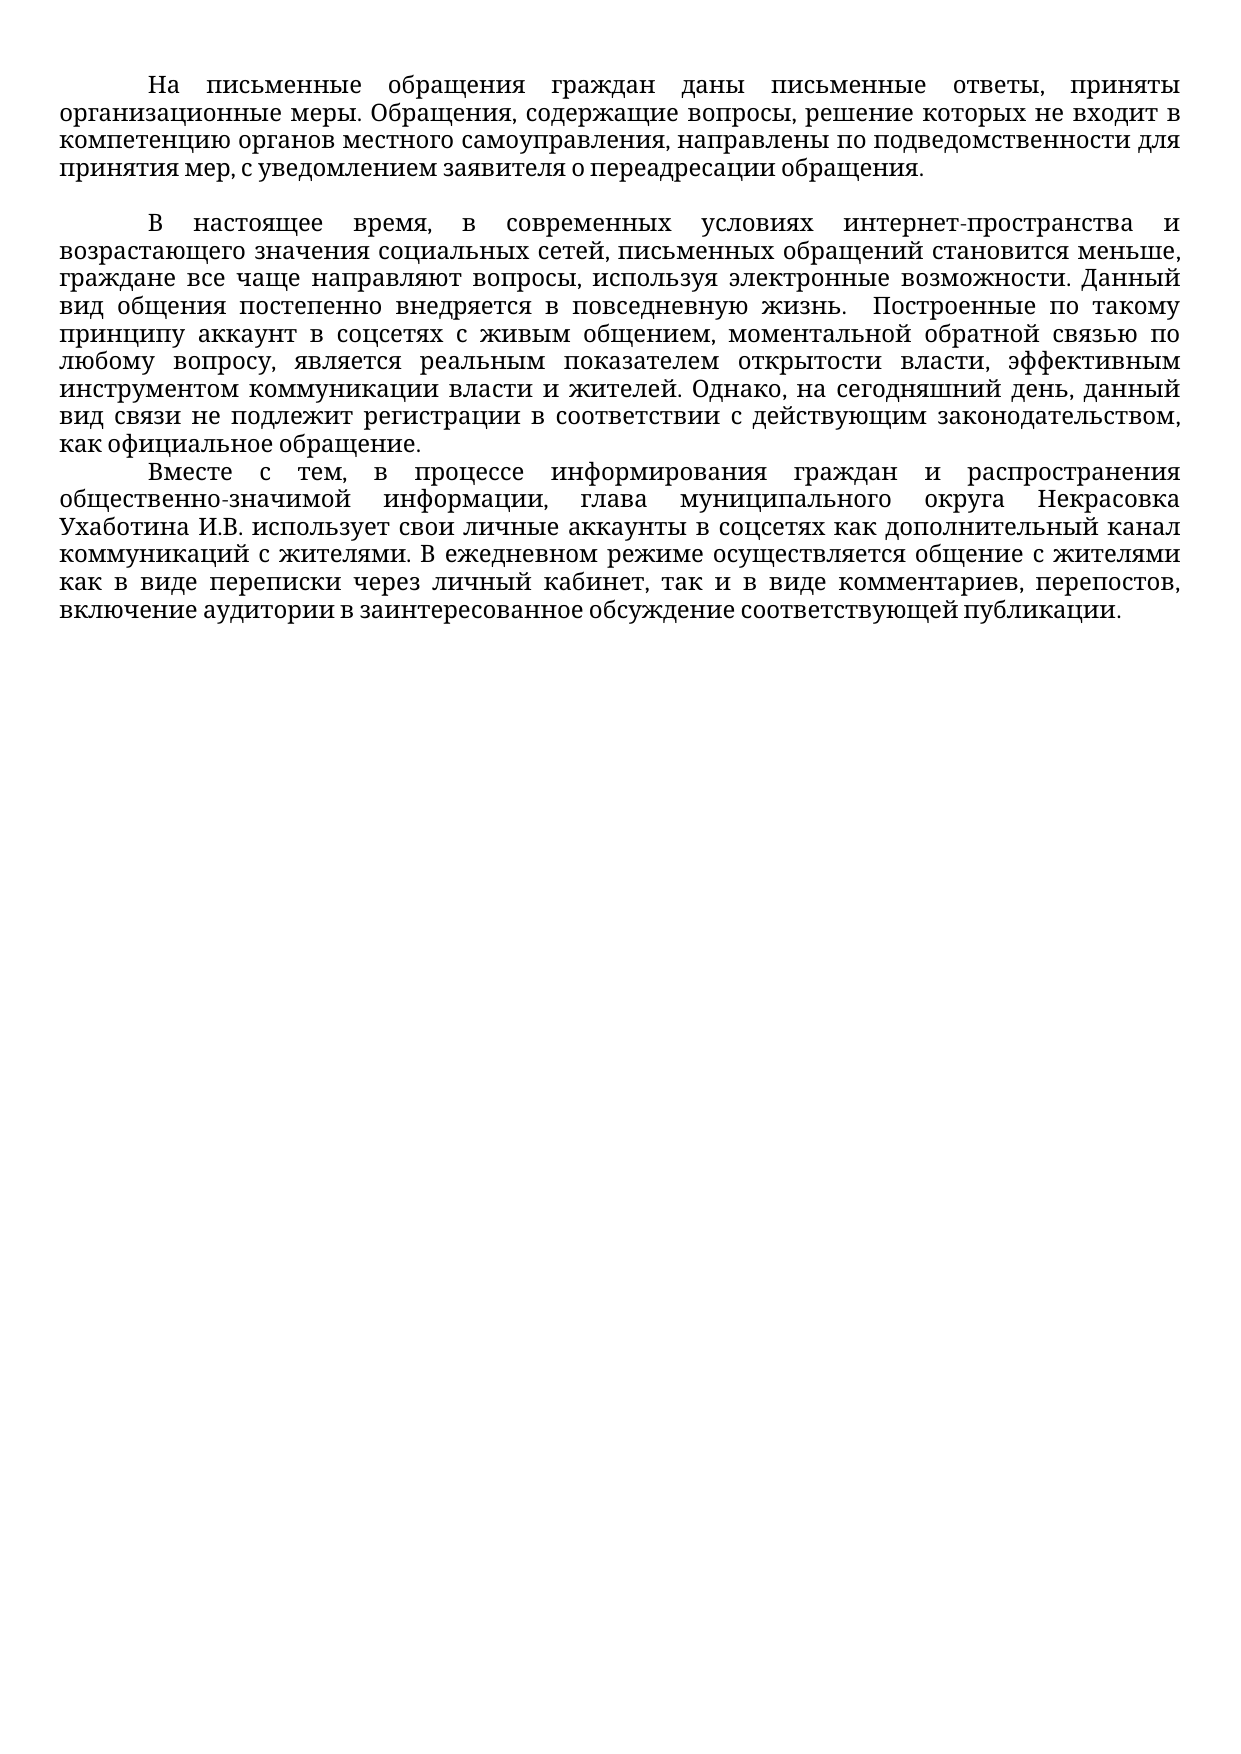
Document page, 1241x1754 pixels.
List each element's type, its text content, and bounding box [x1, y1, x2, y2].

text На письменные обращения граждан даны письменные ответы, приняты организационные меры. Обращения, содержащие вопросы, решение которых не входит в компетенцию органов местного самоуправления, направлены по подведомственности для принятия мер, с уведомлением заявителя о переадресации обращения. [59, 72, 1181, 182]
text Вместе с тем, в процессе информирования граждан и распространения общественно-значимой информации, глава муниципального округа Некрасовка Ухаботина И.В. использует свои личные аккаунты в соцсетях как дополнительный канал коммуникаций с жителями. В ежедневном режиме осуществляется общение с жителями как в виде переписки через личный кабинет, так и в виде комментариев, перепостов, включение аудитории в заинтересованное обсуждение соответствующей публикации. [59, 458, 1181, 624]
text В настоящее время, в современных условиях интернет-пространства и возрастающего значения социальных сетей, письменных обращений становится меньше, граждане все чаще направляют вопросы, используя электронные возможности. Данный вид общения постепенно внедряется в повседневную жизнь. Построенные по такому принципу аккаунт в соцсетях с живым общением, моментальной обратной связью по любому вопросу, является реальным показателем открытости власти, эффективным инструментом коммуникации власти и жителей. Однако, на сегодняшний день, данный вид связи не подлежит регистрации в соответствии с действующим законодательством, как официальное обращение. [59, 210, 1181, 458]
